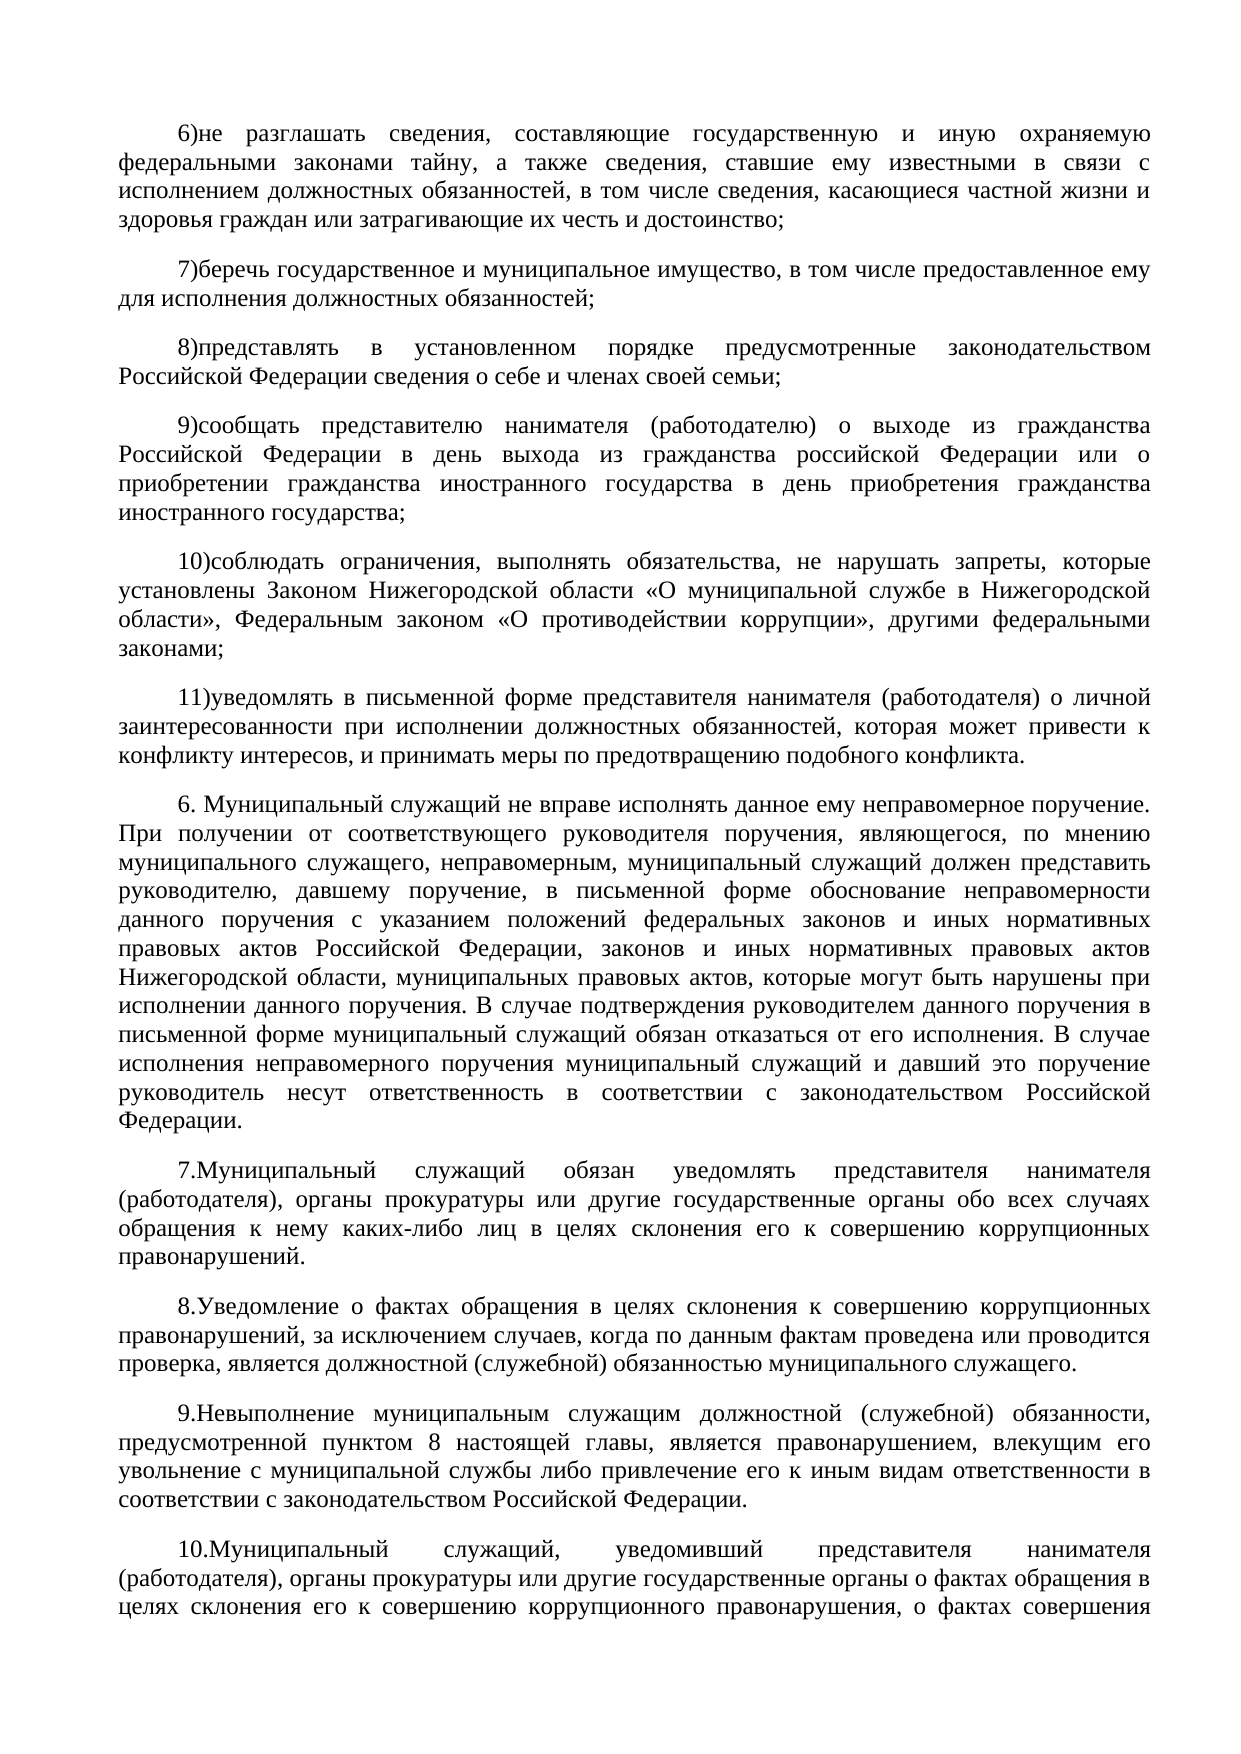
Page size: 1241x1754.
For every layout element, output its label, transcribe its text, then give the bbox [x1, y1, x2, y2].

text 7)беречь государственное и муниципальное имущество, в том числе предоставленное ему для исполнения должностных обязанностей; [118, 254, 1152, 311]
text 9)сообщать представителю нанимателя (работодателю) о выходе из гражданства Российской Федерации в день выхода из гражданства российской Федерации или о приобретении гражданства иностранного государства в день приобретения гражданства иностранного государства; [118, 411, 1152, 526]
text 11)уведомлять в письменной форме представителя нанимателя (работодателя) о личной заинтересованности при исполнении должностных обязанностей, которая может привести к конфликту интересов, и принимать меры по предотвращению подобного конфликта. [118, 682, 1152, 768]
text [118, 1534, 1152, 1620]
text 10)соблюдать ограничения, выполнять обязательства, не нарушать запреты, которые установлены Законом Нижегородской области «О муниципальной службе в Нижегородской области», Федеральным законом «О противодействии коррупции», другими федеральными законами; [118, 546, 1152, 661]
text 6)не разглашать сведения, составляющие государственную и иную охраняемую федеральными законами тайну, а также сведения, ставшие ему известными в связи с исполнением должностных обязанностей, в том числе сведения, касающиеся частной жизни и здоровья граждан или затрагивающие их честь и достоинство; [118, 118, 1152, 233]
text 8.Уведомление о фактах обращения в целях склонения к совершению коррупционных правонарушений, за исключением случаев, когда по данным фактам проведена или проводится проверка, является должностной (служебной) обязанностью муниципального служащего. [118, 1291, 1152, 1377]
text 7.Муниципальный служащий обязан уведомлять представителя нанимателя (работодателя), органы прокуратуры или другие государственные органы обо всех случаях обращения к нему каких-либо лиц в целях склонения его к совершению коррупционных правонарушений. [118, 1155, 1152, 1270]
text 8)представлять в установленном порядке предусмотренные законодательством Российской Федерации сведения о себе и членах своей семьи; [118, 332, 1152, 390]
text 9.Невыполнение муниципальным служащим должностной (служебной) обязанности, предусмотренной пунктом 8 настоящей главы, является правонарушением, влекущим его увольнение с муниципальной службы либо привлечение его к иным видам ответственности в соответствии с законодательством Российской Федерации. [118, 1398, 1152, 1513]
text 6. Муниципальный служащий не вправе исполнять данное ему неправомерное поручение. При получении от соответствующего руководителя поручения, являющегося, по мнению муниципального служащего, неправомерным, муниципальный служащий должен представить руководителю, давшему поручение, в письменной форме обоснование неправомерности данного поручения с указанием положений федеральных законов и иных нормативных правовых актов Российской Федерации, законов и иных нормативных правовых актов Нижегородской области, муниципальных правовых актов, которые могут быть нарушены при исполнении данного поручения. В случае подтверждения руководителем данного поручения в письменной форме муниципальный служащий обязан отказаться от его исполнения. В случае исполнения неправомерного поручения муниципальный служащий и давший это поручение руководитель несут ответственность в соответствии с законодательством Российской Федерации. [118, 789, 1152, 1134]
